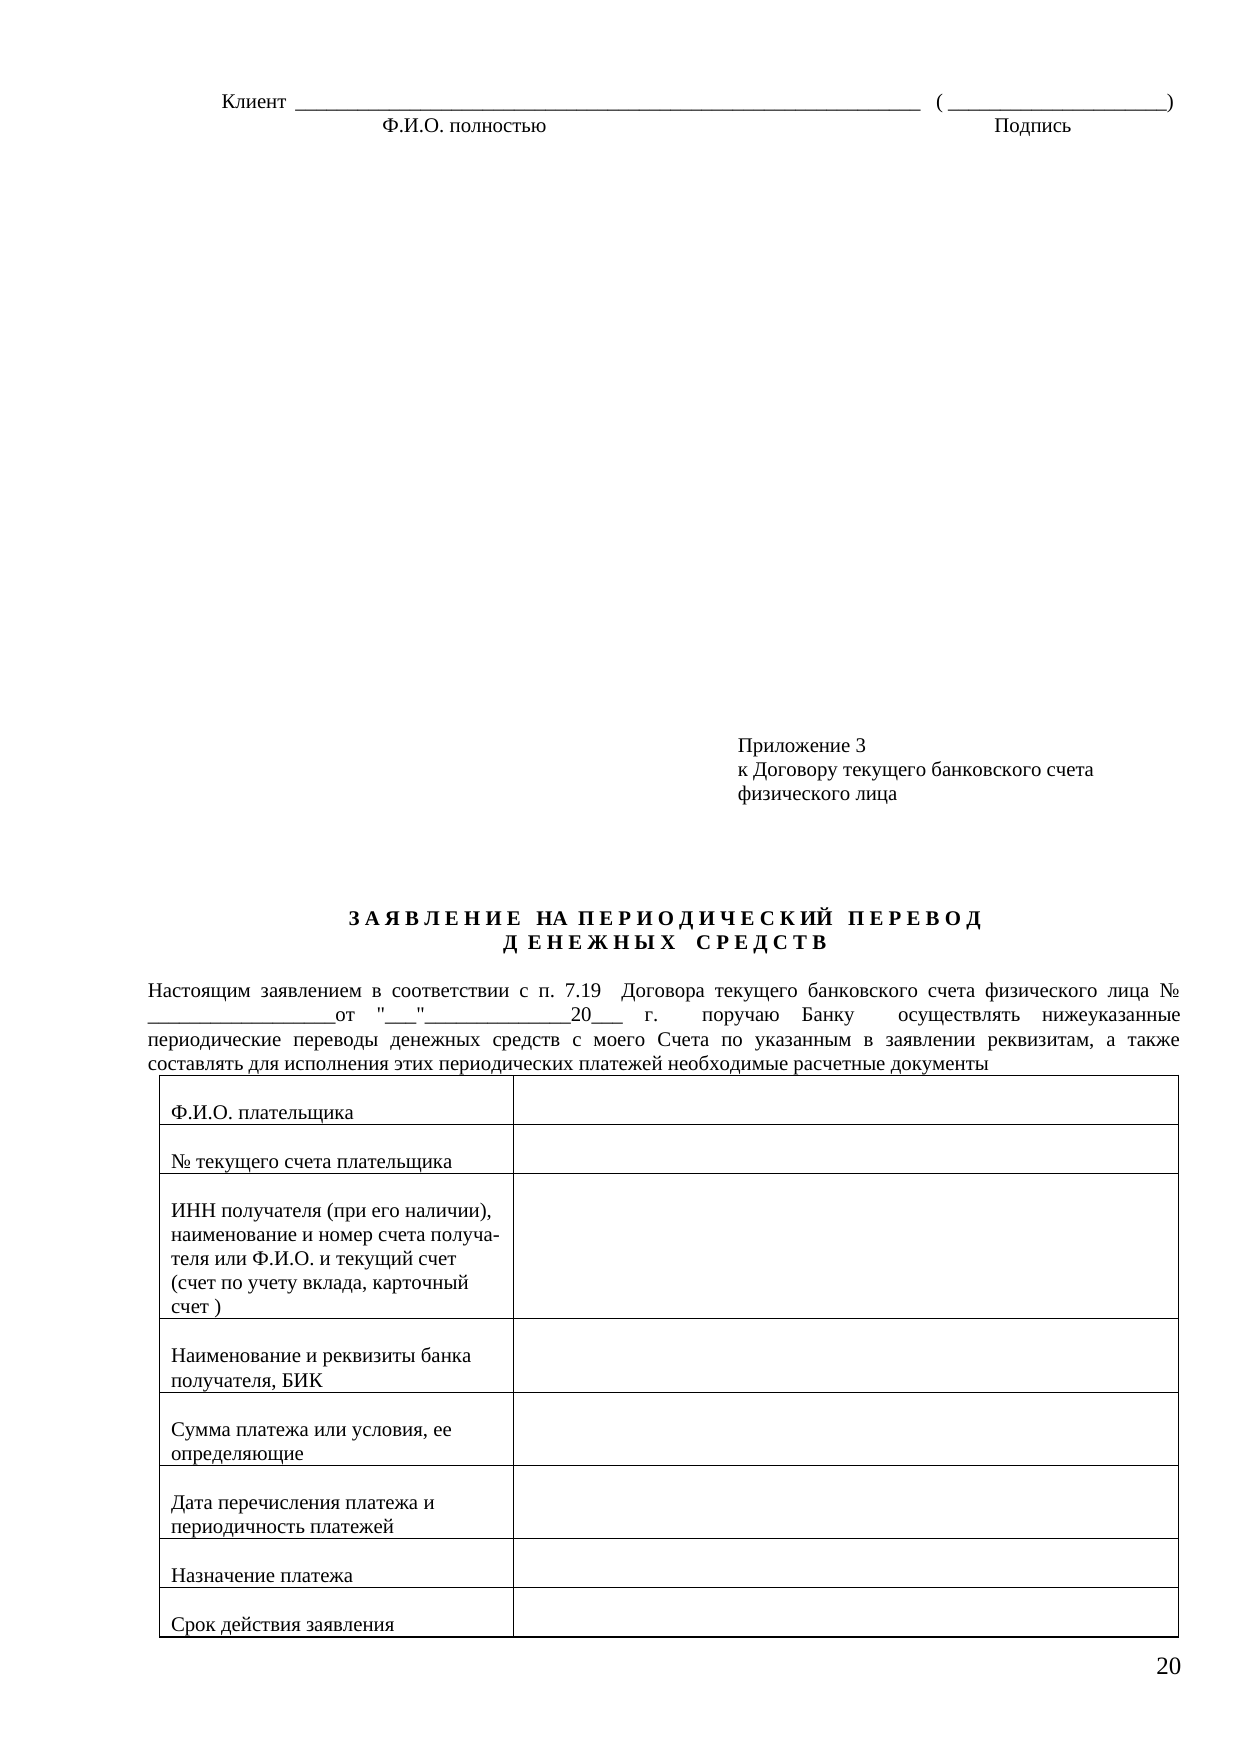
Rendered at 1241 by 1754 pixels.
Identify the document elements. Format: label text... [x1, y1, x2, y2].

text Д Е Н Е Ж Н Ы Х С Р Е Д С Т В [148, 930, 1181, 954]
table_cell [514, 1319, 1178, 1392]
table_cell Срок действия заявления [160, 1588, 513, 1636]
text Приложение 3 [664, 733, 1181, 757]
table_cell [514, 1393, 1178, 1465]
table_cell Назначение платежа [160, 1539, 513, 1587]
table_cell [514, 1125, 1178, 1173]
table_cell [514, 1174, 1178, 1318]
table_header Ф.И.О. плательщика [160, 1076, 513, 1124]
text Ф.И.О. полностью Подпись [148, 113, 1181, 137]
text Клиент ____________________________________________________________ ( _____________________) [148, 89, 1181, 113]
table_cell ИНН получателя (при его наличии), наименование и номер счета получа- теля или Ф.И.О. и текущий счет (счет по учету вклада, карточный счет ) [160, 1174, 513, 1318]
text Настоящим заявлением в соответствии с п. 7.19 Договора текущего банковского счета физического лица № __________________от "___"______________20___ г. поручаю Банку осуществлять нижеуказанные периодические переводы денежных средств с моего Счета по указанным в заявлении реквизитам, а также составлять для исполнения этих периодических платежей необходимые расчетные документы [148, 978, 1181, 1074]
text к Договору текущего банковского счета [148, 757, 1181, 781]
text физического лица [148, 781, 1181, 805]
table_header [514, 1076, 1178, 1124]
table_cell [514, 1466, 1178, 1538]
table_cell Сумма платежа или условия, ее определяющие [160, 1393, 513, 1465]
table_cell Дата перечисления платежа и периодичность платежей [160, 1466, 513, 1538]
text З А Я В Л Е Н И Е НА П Е Р И О Д И Ч Е С К ИЙ П Е Р Е В О Д [148, 906, 1181, 930]
table_cell Наименование и реквизиты банка получателя, БИК [160, 1319, 513, 1392]
table_cell № текущего счета плательщика [160, 1125, 513, 1173]
table_cell [514, 1539, 1178, 1587]
table_cell [514, 1588, 1178, 1636]
